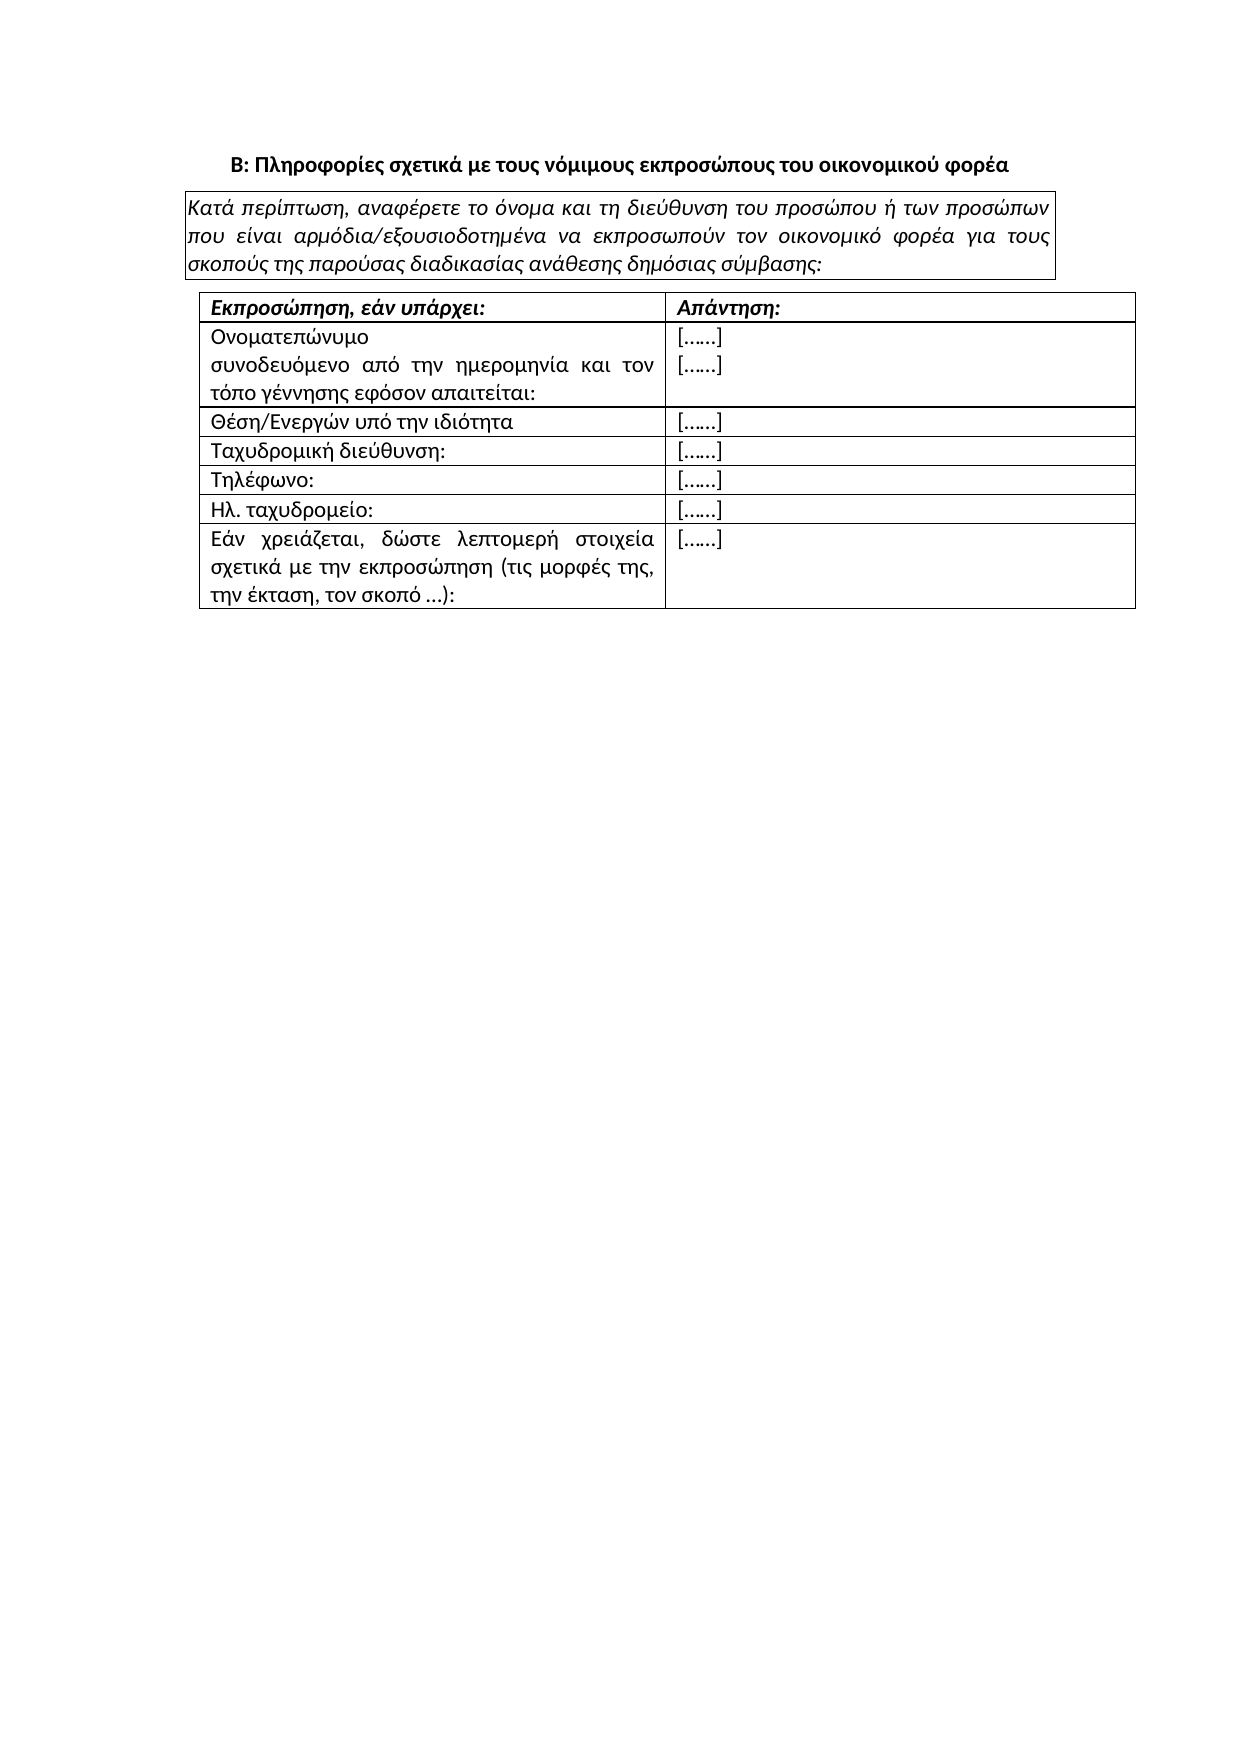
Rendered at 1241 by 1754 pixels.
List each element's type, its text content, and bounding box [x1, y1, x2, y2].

table_header Απάντηση: [666, 293, 1135, 321]
text Κατά περίπτωση, αναφέρετε το όνομα και τη διεύθυνση του προσώπου ή των προσώπων που είναι αρμόδια/εξουσιοδοτημένα να εκπροσωπούν τον οικονομικό φορέα για τους σκοπούς της παρούσας διαδικασίας ανάθεσης δημόσιας σύμβασης: [186, 192, 1055, 279]
table_cell Ταχυδρομική διεύθυνση: [200, 437, 665, 464]
table_cell Θέση/Ενεργών υπό την ιδιότητα [200, 408, 665, 436]
table_cell [……] [……] [666, 323, 1135, 406]
text Β: Πληροφορίες σχετικά με τους νόμιμους εκπροσώπους του οικονομικού φορέα [187, 150, 1053, 178]
table_cell Εάν χρειάζεται, δώστε λεπτομερή στοιχεία σχετικά με την εκπροσώπηση (τις μορφές της, την έκταση, τον σκοπό …): [200, 524, 665, 608]
table_cell [……] [666, 437, 1135, 464]
table_cell Ονοματεπώνυμο συνοδευόμενο από την ημερομηνία και τον τόπο γέννησης εφόσον απαιτείται: [200, 323, 665, 406]
table_header Εκπροσώπηση, εάν υπάρχει: [200, 293, 665, 321]
table_cell Ηλ. ταχυδρομείο: [200, 495, 665, 523]
table_cell [……] [666, 524, 1135, 608]
table_cell Τηλέφωνο: [200, 466, 665, 494]
table_cell [……] [666, 466, 1135, 494]
table_cell [……] [666, 408, 1135, 436]
table_cell [……] [666, 495, 1135, 523]
